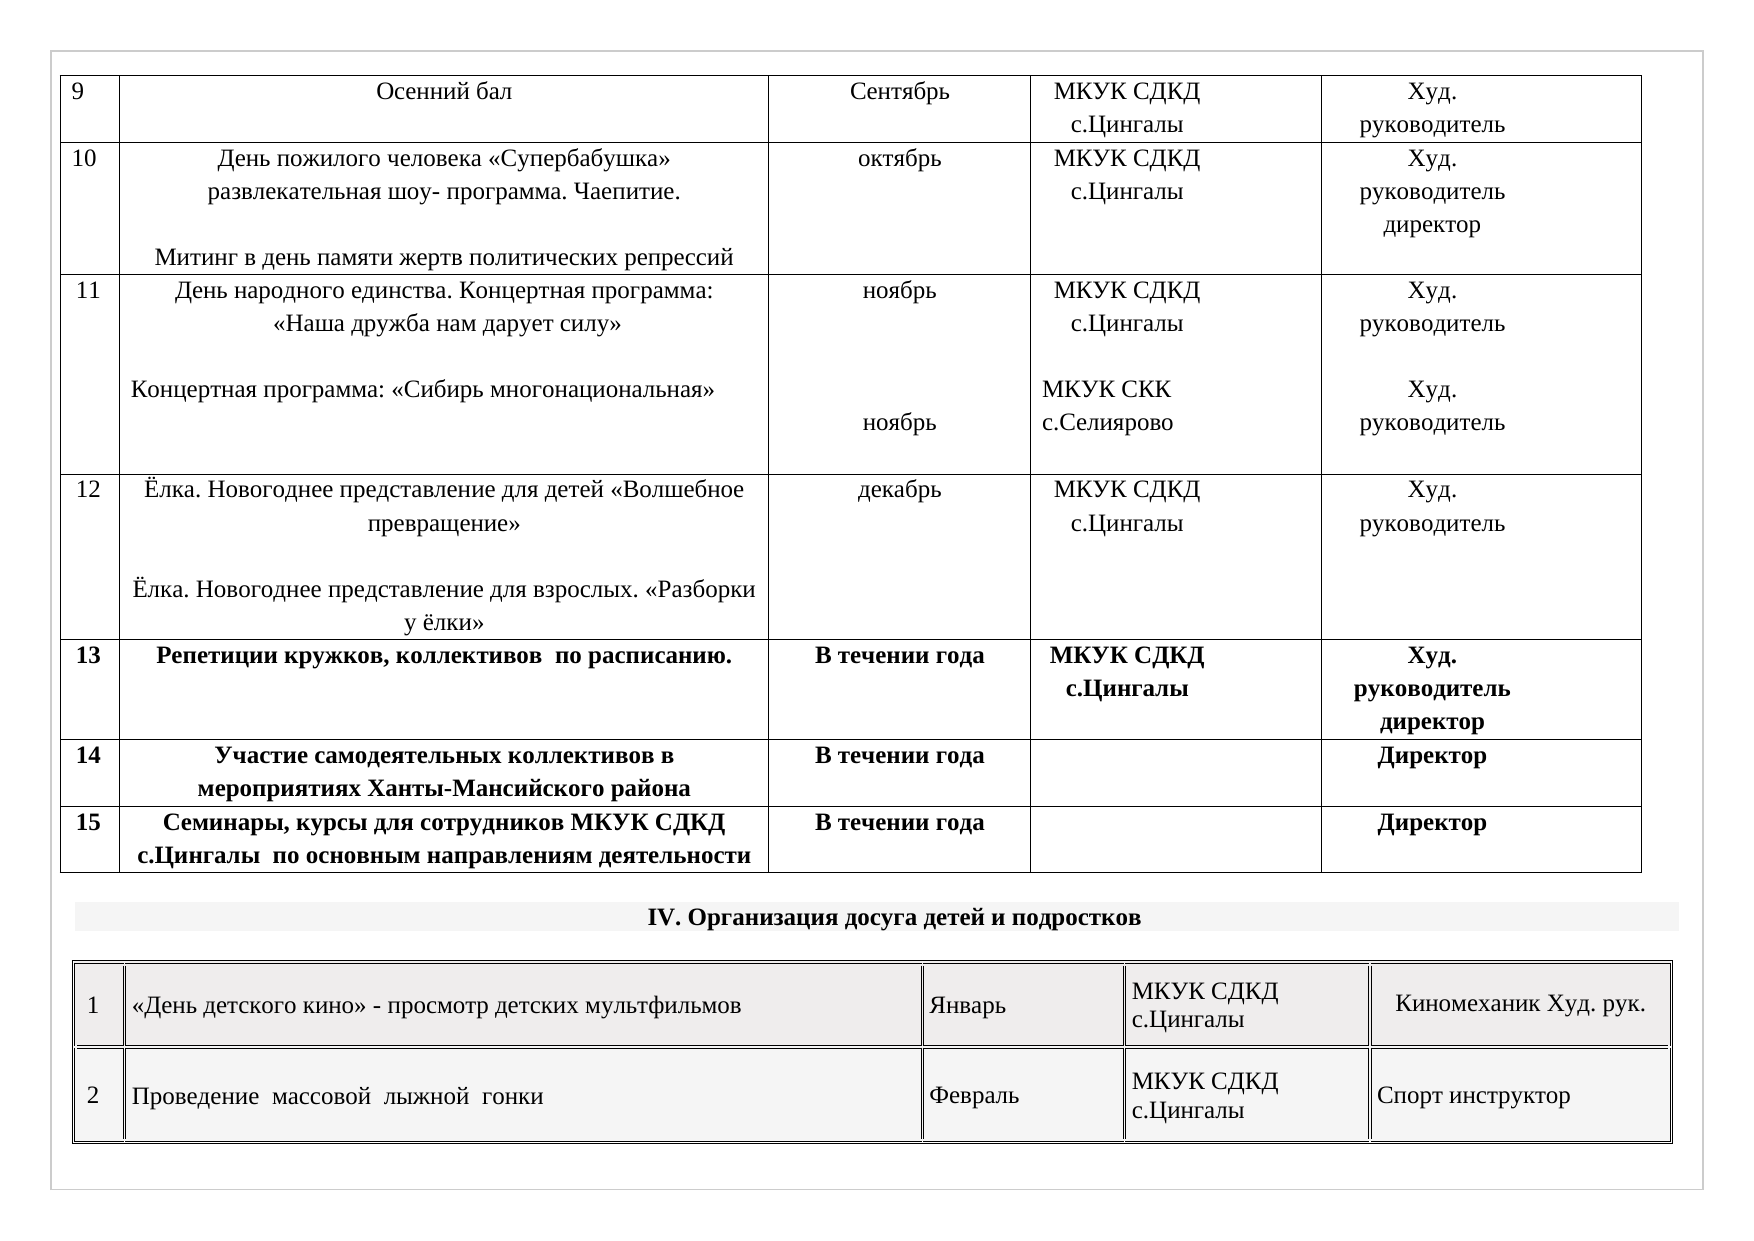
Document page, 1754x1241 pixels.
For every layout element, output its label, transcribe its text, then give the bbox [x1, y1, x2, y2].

table_cell 15 [61, 807, 119, 872]
table_cell Ёлка. Новогоднее представление для детей «Волшебное превращение» Ёлка. Новогоднее представление для взрослых. «Разборки у ёлки» [120, 475, 768, 639]
table_header «День детского кино» - просмотр детских мультфильмов [125, 964, 922, 1045]
table_cell 11 [61, 275, 119, 473]
table_cell [1031, 740, 1321, 806]
table_cell МКУК СДКД с.Цингалы МКУК СКК с.Селиярово [1031, 275, 1321, 473]
table_cell 10 [61, 143, 119, 274]
table_cell Худ. руководитель [1322, 475, 1641, 639]
table_cell Директор [1322, 807, 1641, 872]
table_cell День пожилого человека «Супербабушка» развлекательная шоу- программа. Чаепитие. Митинг в день памяти жертв политических репрессий [120, 143, 768, 274]
table_cell Худ. руководитель директор [1322, 143, 1641, 274]
table_cell МКУК СДКД с.Цингалы [1031, 76, 1321, 142]
table_cell Участие самодеятельных коллективов в мероприятиях Ханты-Мансийского района [120, 740, 768, 806]
table_cell Худ. руководитель Худ. руководитель [1322, 275, 1641, 473]
table_cell Февраль [922, 1045, 1125, 1141]
table_cell Спорт инструктор [1370, 1045, 1671, 1141]
table_cell 9 [61, 76, 119, 142]
table_cell Репетиции кружков, коллективов по расписанию. [120, 640, 768, 739]
table_cell 14 [61, 740, 119, 806]
table_cell День народного единства. Концертная программа: «Наша дружба нам дарует силу» Концертная программа: «Сибирь многонациональная» [120, 275, 768, 473]
table_cell Худ. руководитель [1322, 76, 1641, 142]
table_cell В течении года [769, 807, 1030, 872]
table_header МКУК СДКД с.Цингалы [1125, 961, 1370, 1045]
table_cell МКУК СДКД с.Цингалы [1031, 640, 1321, 739]
table_cell МКУК СДКД с.Цингалы [1031, 143, 1321, 274]
table_header Киномеханик Худ. рук. [1370, 964, 1670, 1045]
table_cell Семинары, курсы для сотрудников МКУК СДКД с.Цингалы по основным направлениям деятельности [120, 807, 768, 872]
table_cell 12 [61, 475, 119, 639]
table_cell МКУК СДКД с.Цингалы [1031, 475, 1321, 639]
table_header 1 [74, 961, 125, 1045]
table_cell [1031, 807, 1321, 872]
table_cell Худ. руководитель директор [1322, 640, 1641, 739]
table_cell Осенний бал [120, 76, 768, 142]
table_cell В течении года [769, 640, 1030, 739]
table_cell 2 [74, 1045, 125, 1141]
table_cell 13 [61, 640, 119, 739]
table_cell Директор [1322, 740, 1641, 806]
text ІV. Организация досуга детей и подростков [75, 902, 1679, 931]
table_cell октябрь [769, 143, 1030, 274]
table_cell МКУК СДКД с.Цингалы [1125, 1045, 1370, 1141]
table_cell Сентябрь [769, 76, 1030, 142]
table_header Январь [922, 961, 1125, 1045]
table_cell ноябрь ноябрь [769, 275, 1030, 473]
table_cell Проведение массовой лыжной гонки [125, 1049, 922, 1141]
table_cell декабрь [769, 475, 1030, 639]
table_cell В течении года [769, 740, 1030, 806]
